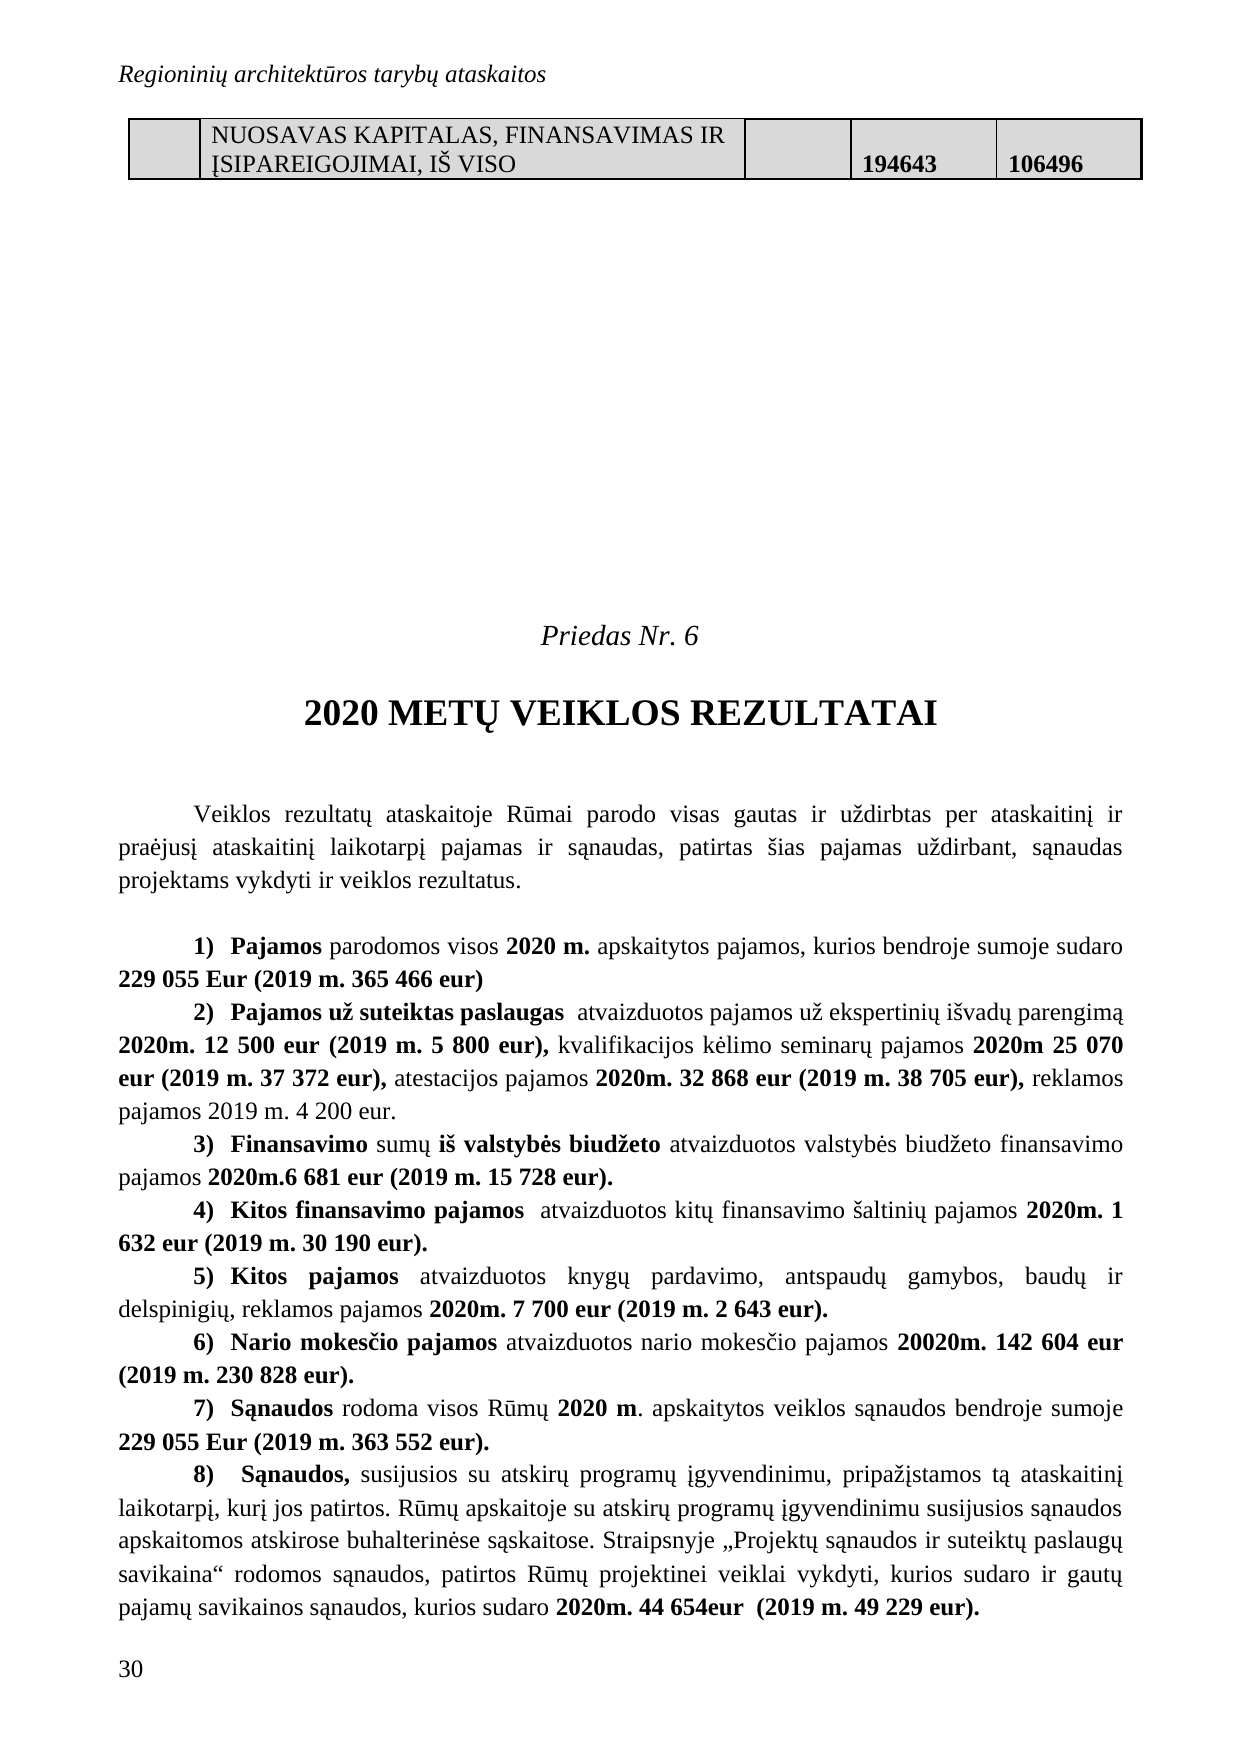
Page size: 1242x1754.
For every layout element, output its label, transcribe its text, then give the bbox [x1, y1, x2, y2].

table_cell [130, 120, 199, 178]
list Sąnaudos, susijusios su atskirų programų įgyvendinimu, pripažįstamos tą ataskaitinį laikotarpį, kurį jos patirtos. Rūmų apskaitoje su atskirų programų įgyvendinimu susijusios sąnaudos apskaitomos atskirose buhalterinėse sąskaitose. Straipsnyje „Projektų sąnaudos ir suteiktų paslaugų savikaina“ rodomos sąnaudos, patirtos Rūmų projektinei veiklai vykdyti, kurios sudaro ir gautų pajamų savikainos sąnaudos, kurios sudaro 2020m. 44 654eur (2019 m. 49 229 eur). [118, 1459, 1123, 1620]
list Finansavimo sumų iš valstybės biudžeto atvaizduotos valstybės biudžeto finansavimo pajamos 2020m.6 681 eur (2019 m. 15 728 eur). [118, 1129, 1123, 1191]
list Pajamos už suteiktas paslaugas atvaizduotos pajamos už ekspertinių išvadų parengimą 2020m. 12 500 eur (2019 m. 5 800 eur), kvalifikacijos kėlimo seminarų pajamos 2020m 25 070 eur (2019 m. 37 372 eur), atestacijos pajamos 2020m. 32 868 eur (2019 m. 38 705 eur), reklamos pajamos 2019 m. 4 200 eur. [118, 997, 1123, 1125]
list Kitos finansavimo pajamos atvaizduotos kitų finansavimo šaltinių pajamos 2020m. 1 632 eur (2019 m. 30 190 eur). [118, 1195, 1123, 1257]
table_cell NUOSAVAS KAPITALAS, FINANSAVIMAS IR ĮSIPAREIGOJIMAI, IŠ VISO [201, 119, 744, 178]
table_cell 194643 [852, 120, 996, 178]
text Priedas Nr. 6 [118, 618, 1123, 652]
subtitle 2020 METŲ VEIKLOS REZULTATAI [118, 690, 1123, 733]
list Pajamos parodomos visos 2020 m. apskaitytos pajamos, kurios bendroje sumoje sudaro 229 055 Eur (2019 m. 365 466 eur) [118, 931, 1123, 993]
list Kitos pajamos atvaizduotos knygų pardavimo, antspaudų gamybos, baudų ir delspinigių, reklamos pajamos 2020m. 7 700 eur (2019 m. 2 643 eur). [118, 1261, 1123, 1323]
table_cell 106496 [997, 120, 1140, 178]
text Veiklos rezultatų ataskaitoje Rūmai parodo visas gautas ir uždirbtas per ataskaitinį ir praėjusį ataskaitinį laikotarpį pajamas ir sąnaudas, patirtas šias pajamas uždirbant, sąnaudas projektams vykdyti ir veiklos rezultatus. [118, 799, 1123, 894]
list Nario mokesčio pajamos atvaizduotos nario mokesčio pajamos 20020m. 142 604 eur (2019 m. 230 828 eur). [118, 1327, 1123, 1389]
list Sąnaudos rodoma visos Rūmų 2020 m. apskaitytos veiklos sąnaudos bendroje sumoje 229 055 Eur (2019 m. 363 552 eur). [118, 1393, 1123, 1455]
table_cell [746, 120, 850, 178]
